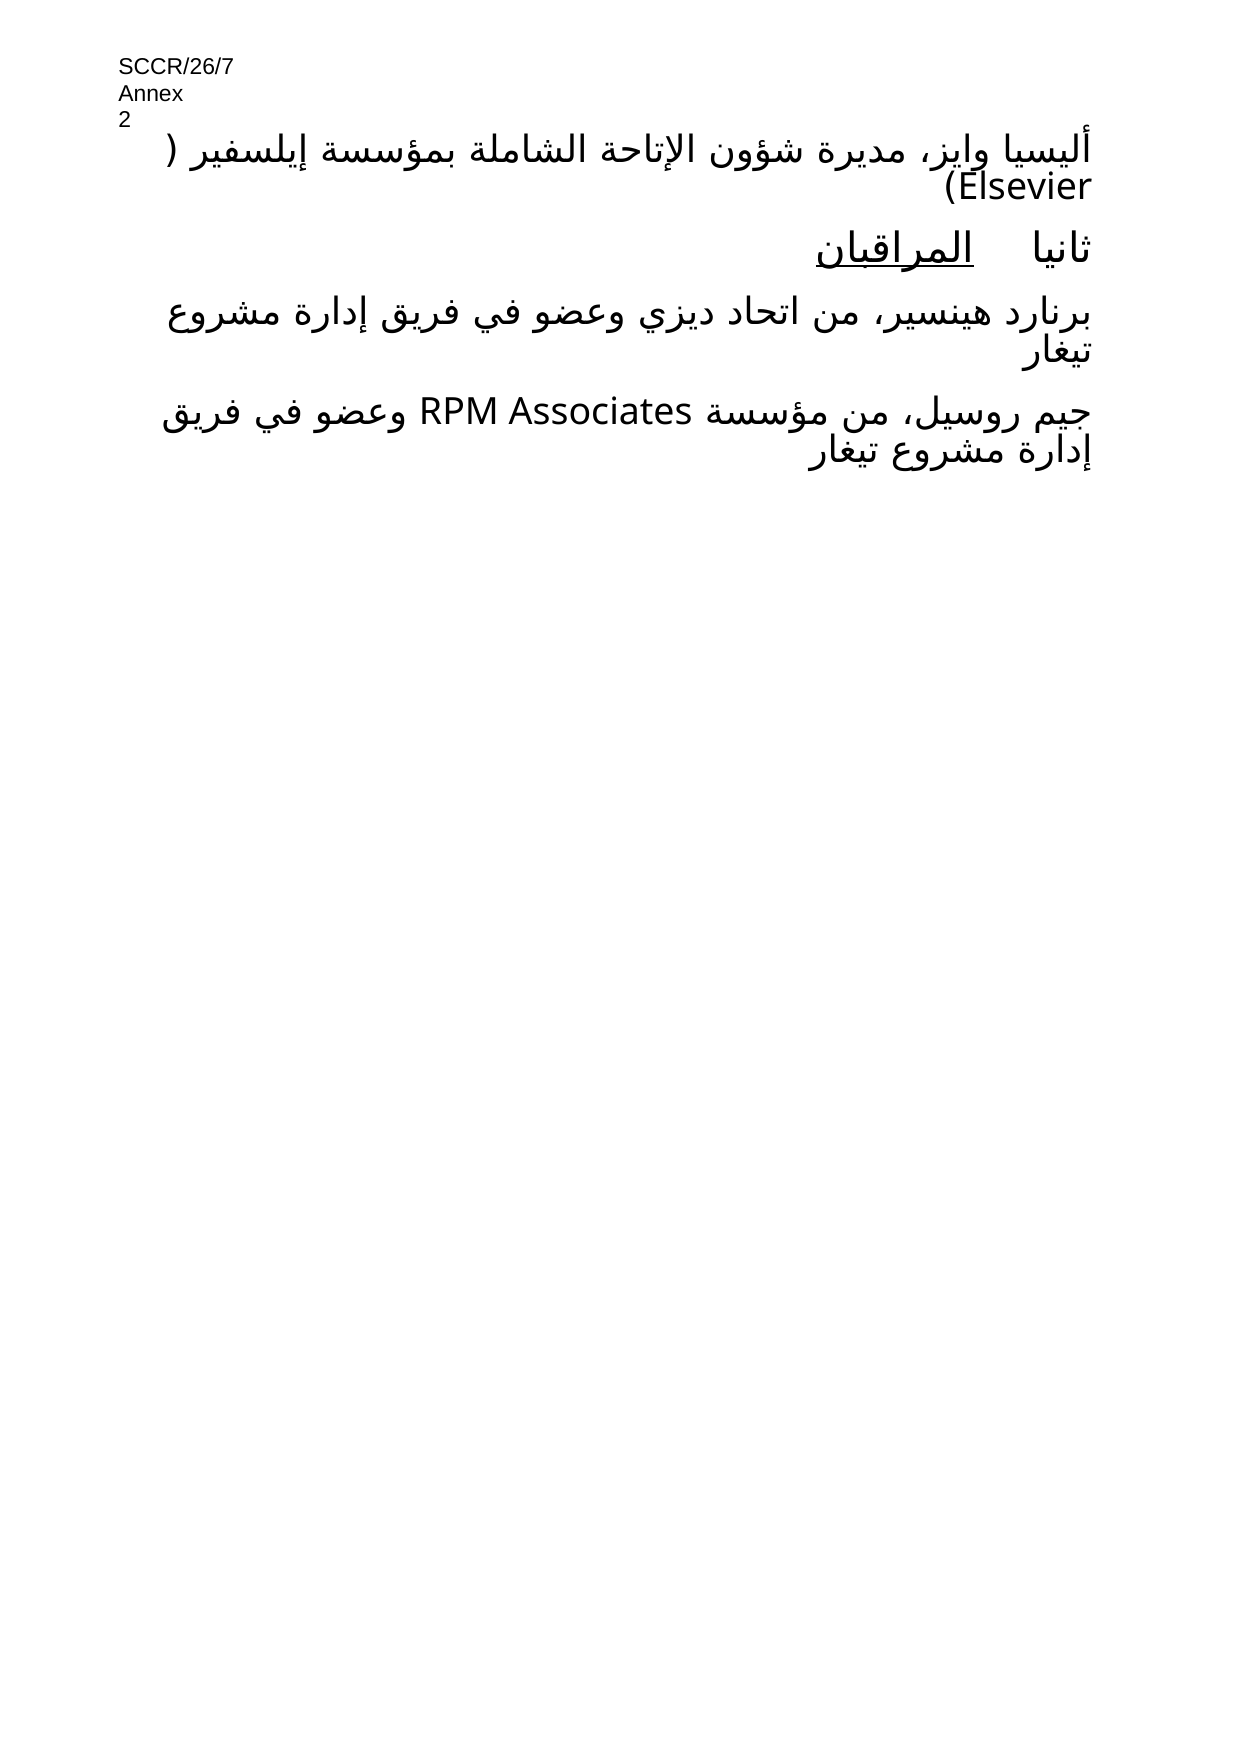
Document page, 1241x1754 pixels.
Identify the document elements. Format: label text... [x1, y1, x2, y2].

text برنارد هينسير، من اتحاد ديزي وعضو في فريق إدارة مشروع تيغار [118, 295, 1092, 370]
text ثانيا المراقبان [118, 232, 955, 270]
text أليسيا وايز، مديرة شؤون الإتاحة الشاملة بمؤسسة إيلسفير (Elsevier) [118, 132, 1092, 207]
text جيم روسيل، من مؤسسة RPM Associates وعضو في فريق إدارة مشروع تيغار [118, 395, 1092, 470]
text ثانيا المراقبان [913, 232, 1092, 270]
